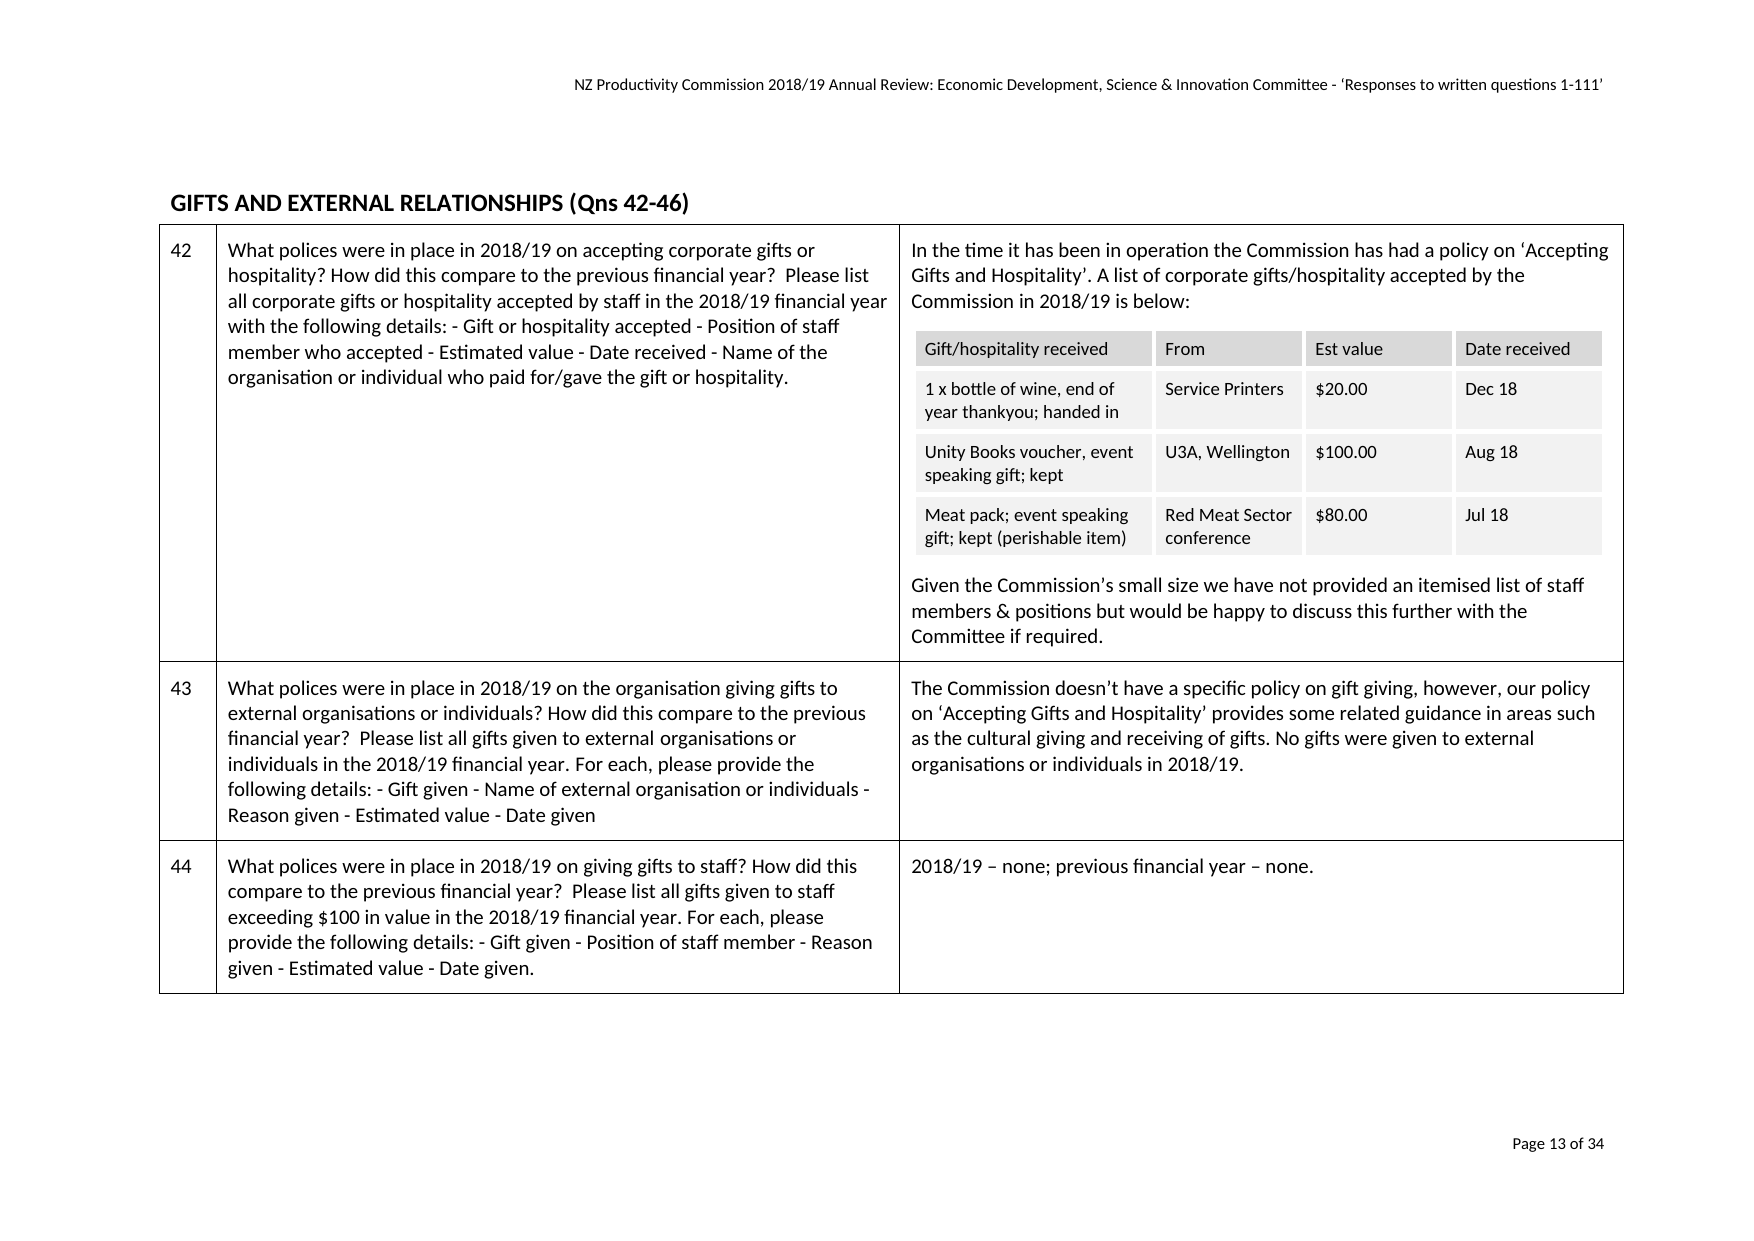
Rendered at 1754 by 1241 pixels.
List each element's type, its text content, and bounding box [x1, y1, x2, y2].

table_cell 44 [160, 841, 216, 993]
table_cell What polices were in place in 2018/19 on giving gifts to staff? How did this compare to the previous financial year? Please list all gifts given to staff exceeding $100 in value in the 2018/19 financial year. For each, please provide the following details: - Gift given - Position of staff member - Reason given - Estimated value - Date given. [217, 841, 899, 993]
table_cell 2018/19 – none; previous financial year – none. [900, 841, 1623, 993]
table_cell In the time it has been in operation the Commission has had a policy on ‘Accepting Gifts and Hospitality’. A list of corporate gifts/hospitality accepted by the Commission in 2018/19 is below: Given the Commission’s small size we have not provided an itemised list of staff members & positions but would be happy to discuss this further with the Committee if required. [900, 225, 1623, 661]
table_cell What polices were in place in 2018/19 on the organisation giving gifts to external organisations or individuals? How did this compare to the previous financial year? Please list all gifts given to external organisations or individuals in the 2018/19 financial year. For each, please provide the following details: - Gift given - Name of external organisation or individuals - Reason given - Estimated value - Date given [217, 662, 899, 840]
table_cell 42 [160, 225, 216, 661]
table_cell What polices were in place in 2018/19 on accepting corporate gifts or hospitality? How did this compare to the previous financial year? Please list all corporate gifts or hospitality accepted by staff in the 2018/19 financial year with the following details: - Gift or hospitality accepted - Position of staff member who accepted - Estimated value - Date received - Name of the organisation or individual who paid for/gave the gift or hospitality. [217, 225, 899, 661]
table_cell The Commission doesn’t have a specific policy on gift giving, however, our policy on ‘Accepting Gifts and Hospitality’ provides some related guidance in areas such as the cultural giving and receiving of gifts. No gifts were given to external organisations or individuals in 2018/19. [900, 662, 1623, 840]
table_header Gifts and external relationships (Qns 42-46) [159, 163, 1623, 224]
table_cell 43 [160, 662, 216, 840]
